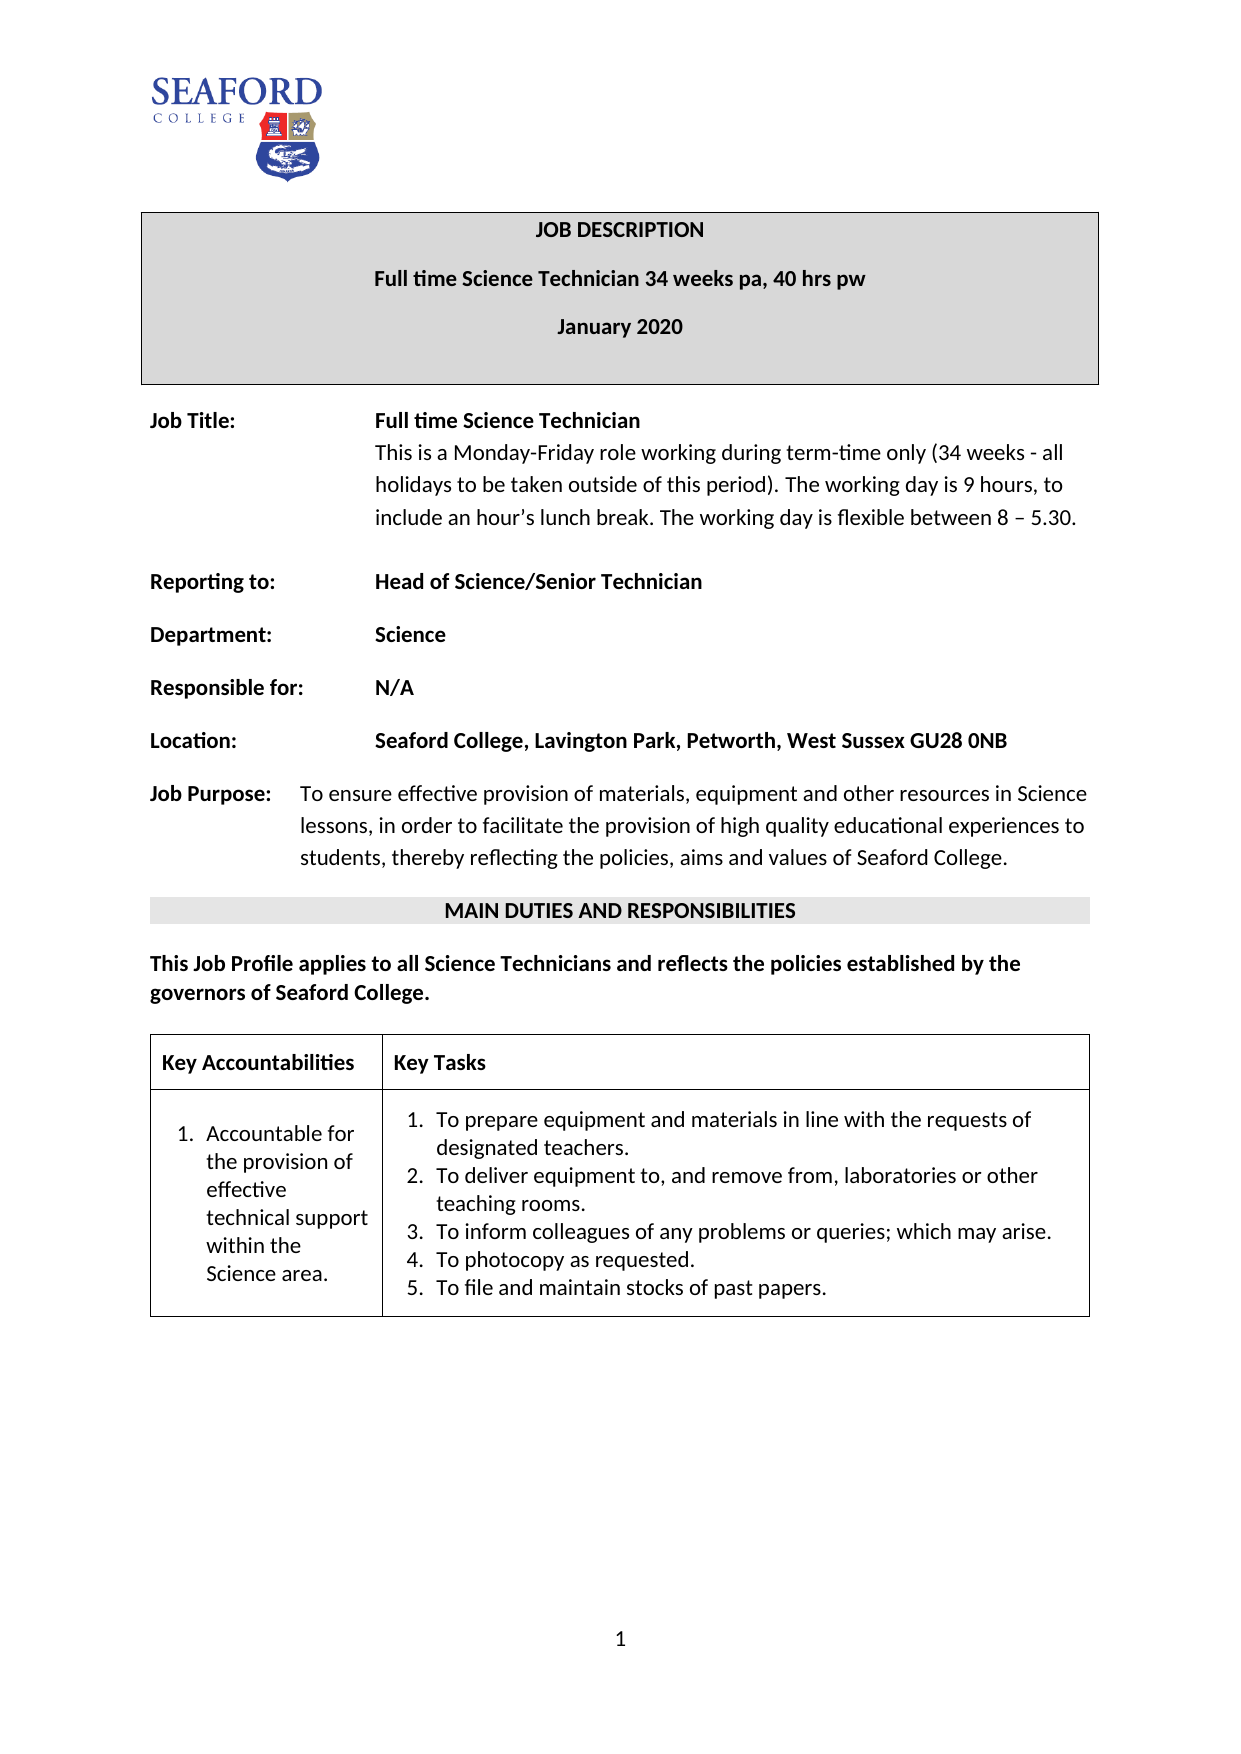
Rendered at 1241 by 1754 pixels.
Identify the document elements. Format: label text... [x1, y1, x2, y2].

table_cell Accountable for the provision of effective technical support within the Science area. [151, 1090, 382, 1316]
text This is a Monday-Friday role working during term-time only (34 weeks - all holidays to be taken outside of this period). The working day is 9 hours, to include an hour’s lunch break. The working day is flexible between 8 – 5.30. [375, 438, 1090, 531]
text Job Title: Full time Science Technician [150, 406, 1090, 434]
text Full time Science Technician 34 weeks pa, 40 hrs pw [142, 261, 1098, 292]
text Location: Seaford College, Lavington Park, Petworth, West Sussex GU28 0NB [150, 726, 1045, 754]
text Responsible for: N/A [150, 673, 1045, 701]
text January 2020 [142, 309, 1098, 384]
text Reporting to: Head of Science/Senior Technician [150, 567, 1045, 595]
text This Job Profile applies to all Science Technicians and reflects the policies established by the governors of Seaford College. [150, 949, 1090, 1006]
text MAIN DUTIES AND RESPONSIBILITIES [150, 897, 1090, 924]
table_header Key Tasks [383, 1035, 1089, 1089]
text Department: Science [150, 620, 1045, 648]
table_header Key Accountabilities [151, 1035, 382, 1089]
text Job Purpose: To ensure effective provision of materials, equipment and other resources in Science lessons, in order to facilitate the provision of high quality educational experiences to students, thereby reflecting the policies, aims and values of Seaford College. [150, 779, 1090, 872]
text JOB DESCRIPTION [142, 213, 1098, 243]
table_cell To prepare equipment and materials in line with the requests of designated teachers. To deliver equipment to, and remove from, laboratories or other teaching rooms. To inform colleagues of any problems or queries; which may arise. To photocopy as requested. To file and maintain stocks of past papers. [383, 1090, 1089, 1316]
